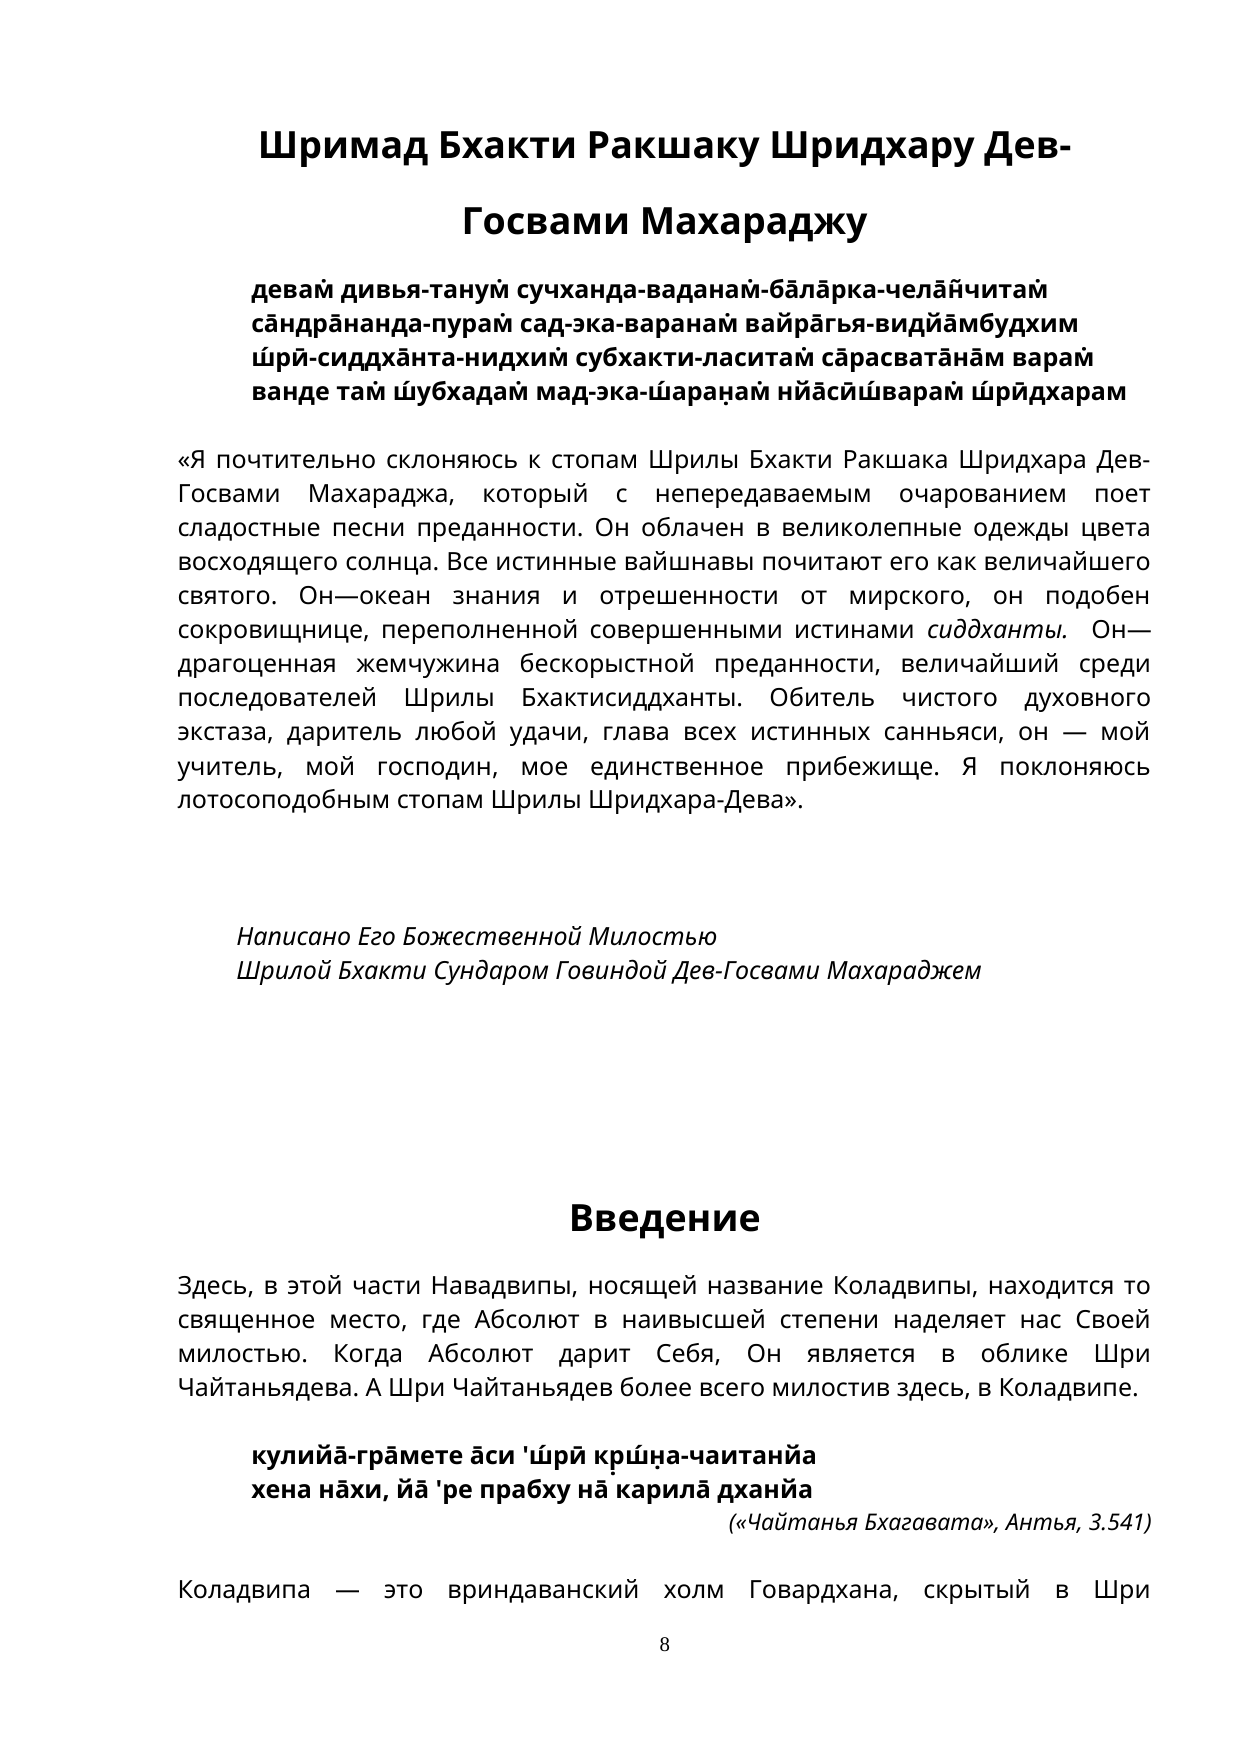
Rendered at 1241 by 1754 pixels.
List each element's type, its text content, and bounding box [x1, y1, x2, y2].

text кулийа̄-гра̄мете а̄си 'ш́рӣ кр̣ш́н̣а-чаитанйа хена на̄хи, йа̄ 'ре прабху на̄ карила̄ дханйа [251, 1438, 1152, 1506]
text Написано Его Божественной Милостью [177, 918, 1152, 952]
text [177, 1571, 1152, 1605]
text Шрилой Бхакти Сундаром Говиндой Дев-Госвами Махараджем [177, 952, 1152, 987]
text Введение [177, 1191, 1152, 1242]
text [177, 118, 1152, 246]
text («Чайтанья Бхагавата», Антья, 3.541) [177, 1506, 1152, 1537]
text «Я почтительно склоняюсь к стопам Шрилы Бхакти Ракшака Шридхара Дев-Госвами Махараджа, который с непередаваемым очарованием поет сладостные песни преданности. Он облачен в великолепные одежды цвета восходящего солнца. Все истинные вайшнавы почитают его как величайшего святого. Он—океан знания и отрешенности от мирского, он подобен сокровищнице, переполненной совершенными истинами сиддханты. Он—драгоценная жемчужина бескорыстной преданности, величайший среди последователей Шрилы Бхактисиддханты. Обитель чистого духовного экстаза, даритель любой удачи, глава всех истинных санньяси, он — мой учитель, мой господин, мое единственное прибежище. Я поклоняюсь лотосоподобным стопам Шрилы Шридхара-Дева». [177, 442, 1152, 816]
text девам̇ дивья-танум̇ сучханда-ваданам̇-ба̄ла̄рка-чела̄н̃читам̇ са̄ндра̄нанда-пурам̇ сад-эка-варанам̇ вайра̄гья-видйа̄мбудхим ш́рӣ-сиддха̄нта-нидхим̇ субхакти-ласитам̇ са̄расвата̄на̄м варам̇ ванде там̇ ш́убхадам̇ мад-эка-ш́аран̣ам̇ нйа̄сӣш́варам̇ ш́рӣдхарам [251, 271, 1152, 407]
text Здесь, в этой части Навадвипы, носящей название Коладвипы, находится то священное место, где Абсолют в наивысшей степени наделяет нас Своей милостью. Когда Абсолют дарит Себя, Он является в облике Шри Чайтаньядева. А Шри Чайтаньядев более всего милостив здесь, в Коладвипе. [177, 1267, 1152, 1404]
